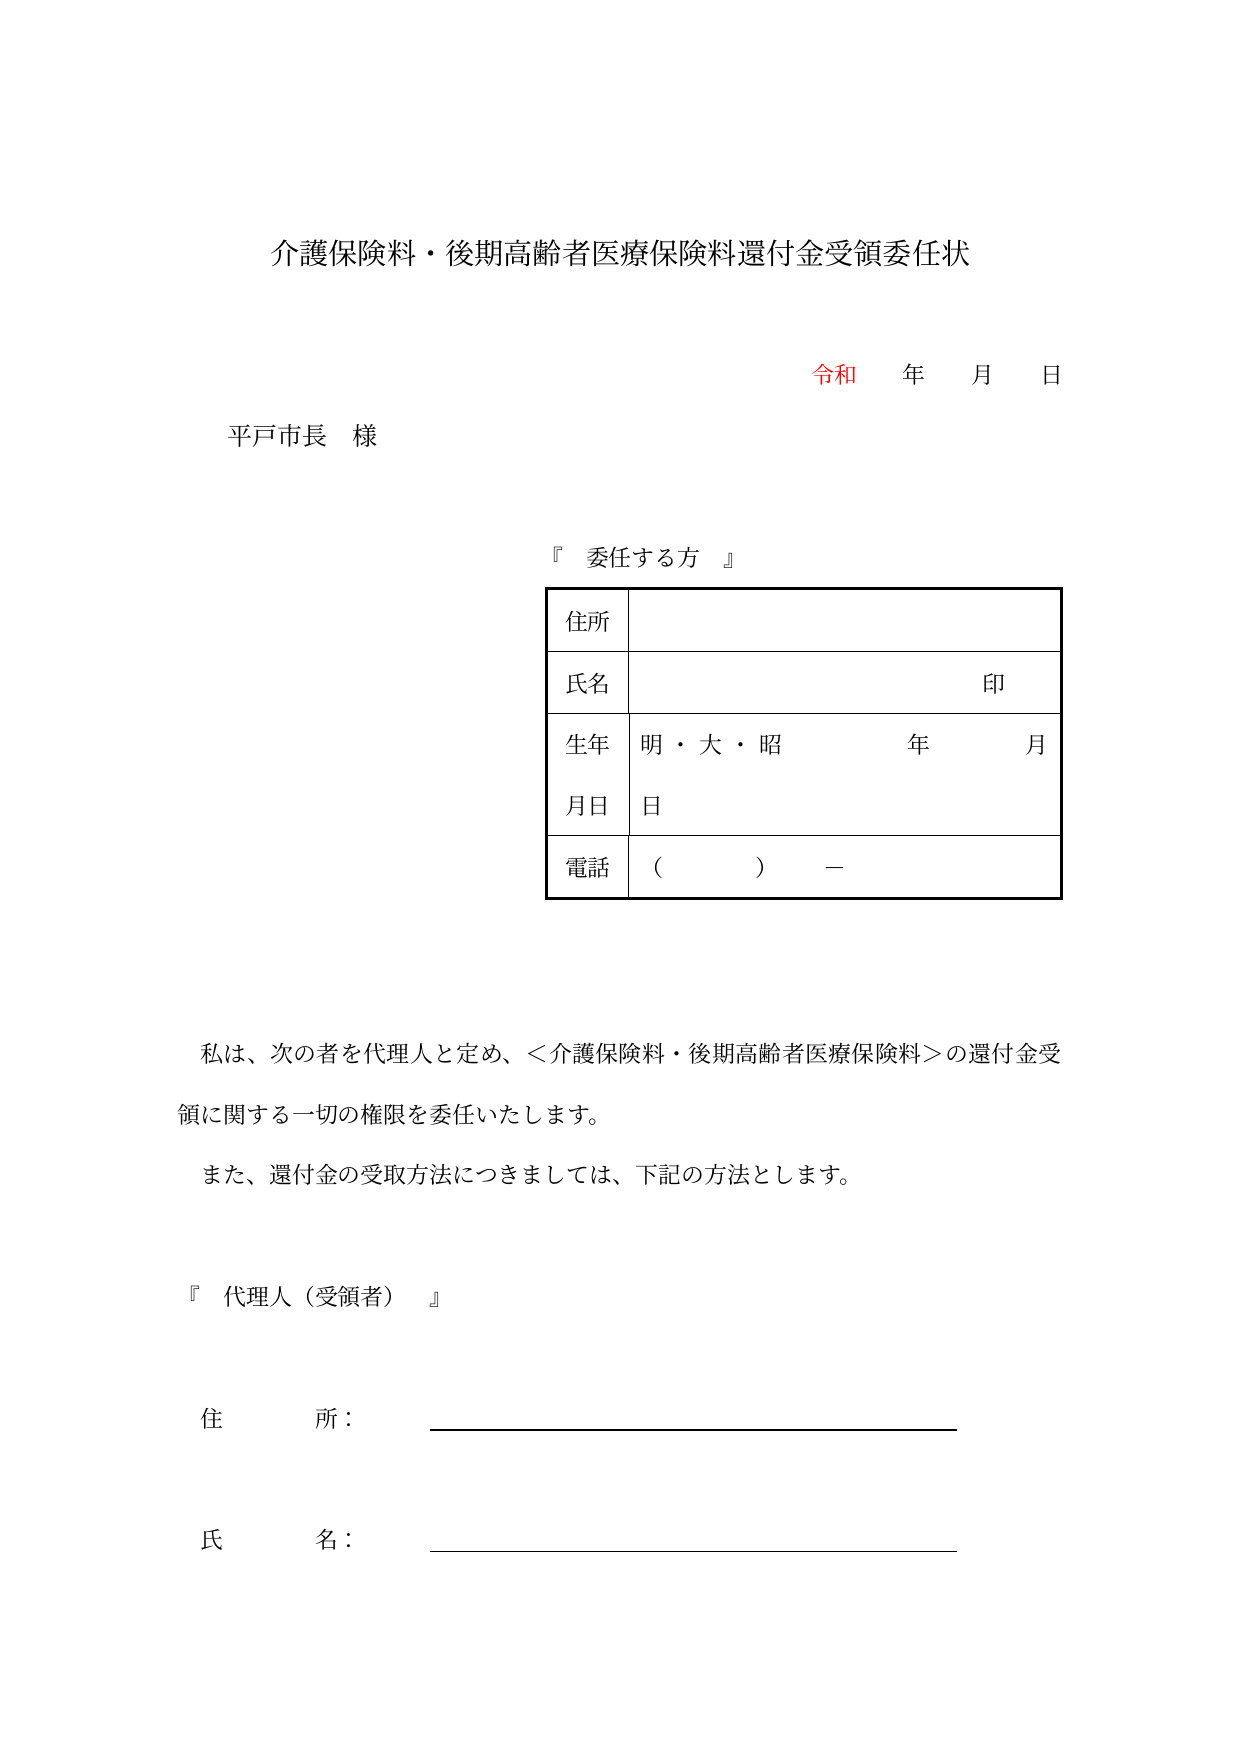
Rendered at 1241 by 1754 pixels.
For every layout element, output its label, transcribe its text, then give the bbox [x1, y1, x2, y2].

table_header 住所 [548, 590, 628, 651]
text 氏 名： [177, 1508, 1063, 1569]
table_cell 生年月日 [548, 714, 629, 835]
text また、還付金の受取方法につきましては、下記の方法とします。 [177, 1143, 1063, 1204]
table_cell 氏名 [548, 652, 628, 712]
text 令和 年 月 日 [177, 343, 1063, 404]
text 『 代理人（受領者） 』 [177, 1265, 1063, 1326]
text 住 所： [177, 1387, 1063, 1448]
table_cell 電話 [548, 836, 628, 897]
text 『 委任する方 』 [177, 526, 1063, 587]
text 平戸市長 様 [177, 404, 1063, 465]
table_header [629, 590, 1060, 651]
text 私は、次の者を代理人と定め、＜介護保険料・後期高齢者医療保険料＞の還付金受領に関する一切の権限を委任いたします。 [177, 1022, 1063, 1143]
text 介護保険料・後期高齢者医療保険料還付金受領委任状 [177, 222, 1063, 282]
table_cell 印 [629, 652, 1060, 712]
table_cell 明・大・昭 年 月 日 [630, 714, 1060, 835]
table_cell （ ） － [629, 836, 1060, 897]
